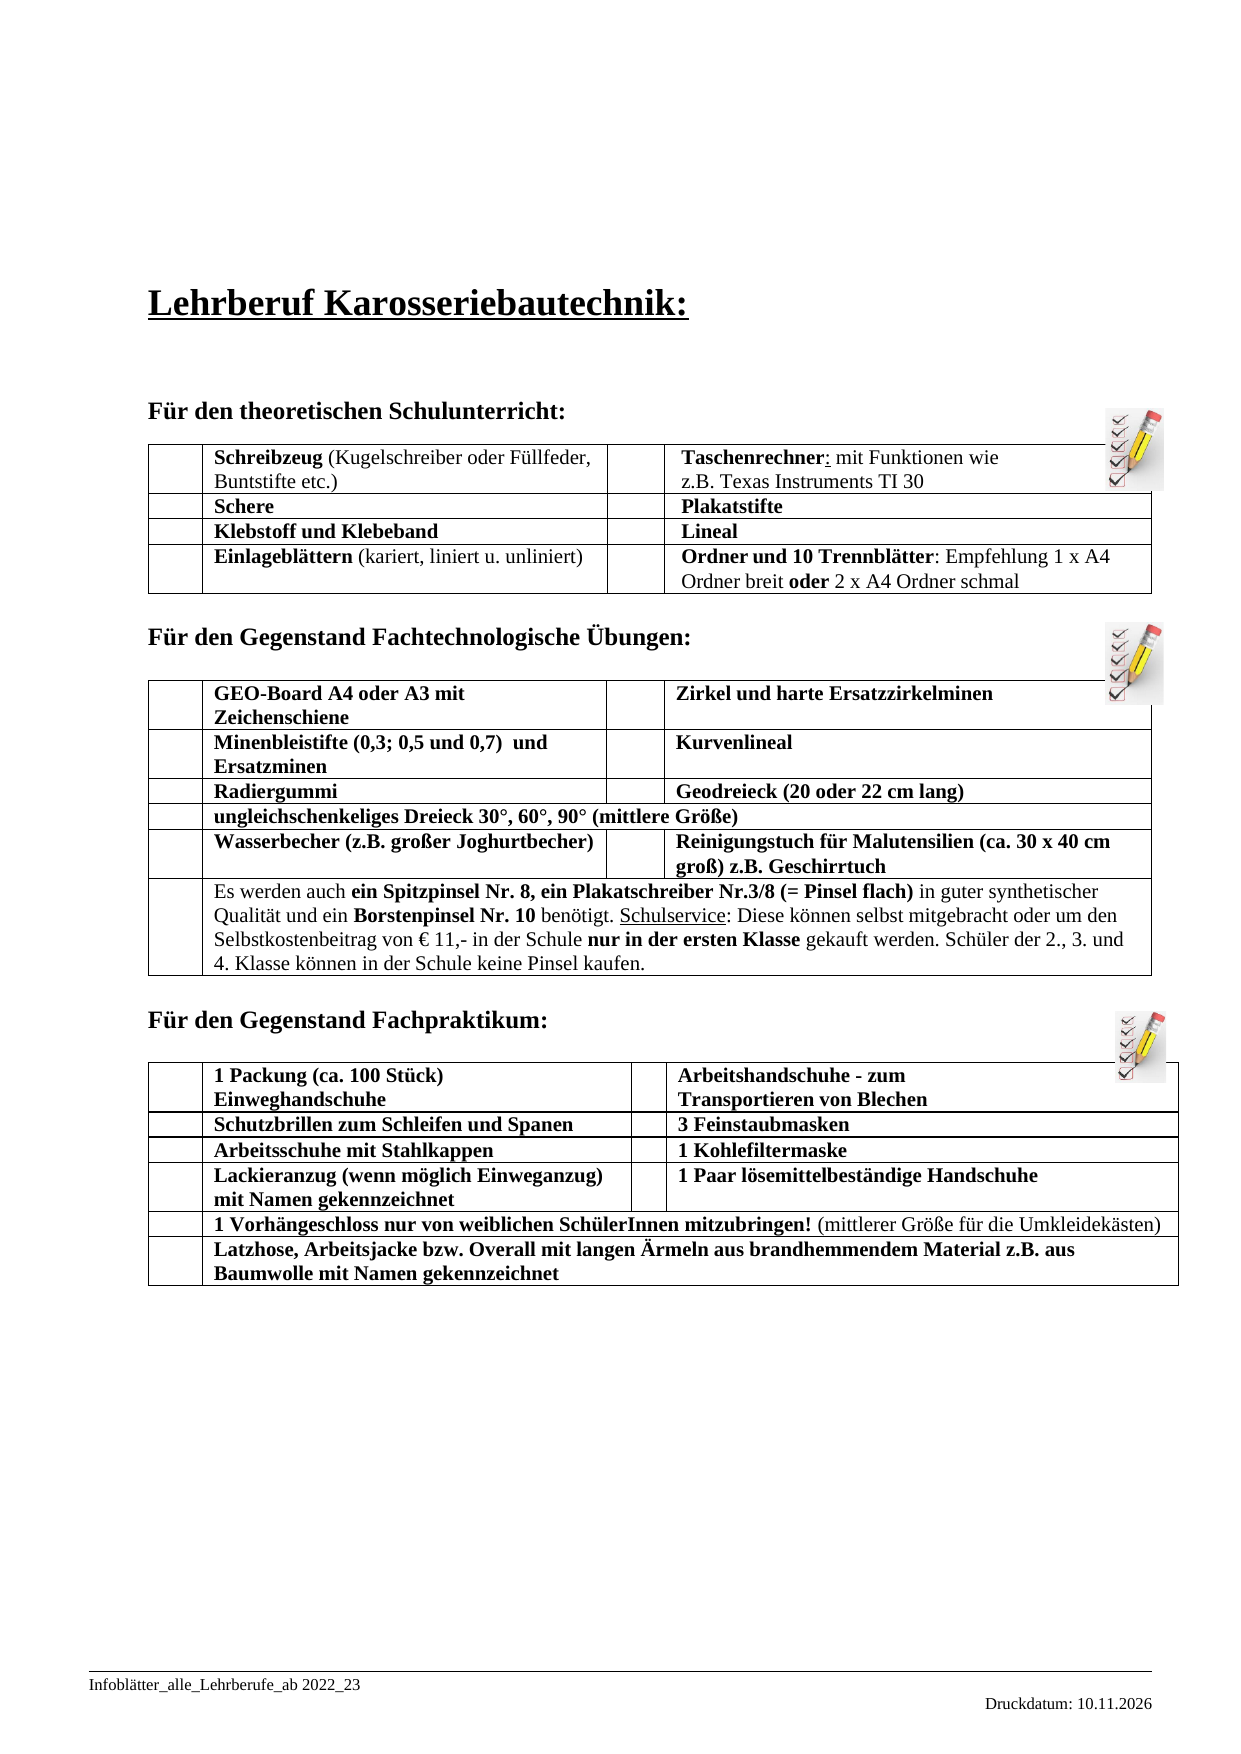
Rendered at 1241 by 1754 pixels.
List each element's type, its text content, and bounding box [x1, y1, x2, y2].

table_cell [149, 545, 202, 593]
table_cell [632, 1138, 666, 1162]
table_cell Wasserbecher (z.B. großer Joghurtbecher) [203, 830, 606, 878]
picture [1115, 1011, 1167, 1083]
table_cell Geodreieck (20 oder 22 cm lang) [665, 779, 1151, 803]
table_cell 1 Vorhängeschloss nur von weiblichen SchülerInnen mitzubringen! (mittlerer Größe für die Umkleidekästen) [203, 1212, 1178, 1236]
table_cell 3 Feinstaubmasken [667, 1113, 1178, 1136]
table_cell [149, 519, 202, 543]
table_cell Arbeitsschuhe mit Stahlkappen [203, 1138, 631, 1162]
table_cell Kurvenlineal [665, 730, 1151, 778]
table_cell [149, 1237, 202, 1285]
table_header GEO-Board A4 oder A3 mit Zeichenschiene [203, 681, 606, 729]
table_cell [149, 779, 202, 803]
table_cell Latzhose, Arbeitsjacke bzw. Overall mit langen Ärmeln aus brandhemmendem Material z.B. aus Baumwolle mit Namen gekennzeichnet [203, 1237, 1178, 1285]
table_cell Plakatstifte [665, 494, 1151, 518]
table_cell Schere [203, 494, 607, 518]
picture [1105, 622, 1164, 705]
table_header Schreibzeug (Kugelschreiber oder Füllfeder, Buntstifte etc.) [203, 445, 607, 493]
table_header [149, 445, 202, 493]
table_cell Ordner und 10 Trennblätter: Empfehlung 1 x A4 Ordner breit oder 2 x A4 Ordner schmal [665, 545, 1151, 593]
table_cell [149, 804, 202, 828]
table_cell Schutzbrillen zum Schleifen und Spanen [203, 1113, 631, 1136]
text Für den Gegenstand Fachpraktikum: [89, 1005, 1152, 1033]
table_cell ungleichschenkeliges Dreieck 30°, 60°, 90° (mittlere Größe) [203, 804, 1151, 828]
table_header Zirkel und harte Ersatzzirkelminen [665, 681, 1151, 729]
table_cell [608, 545, 664, 593]
table_cell [632, 1163, 666, 1211]
table_header 1 Packung (ca. 100 Stück) Einweghandschuhe [203, 1063, 631, 1111]
table_cell 1 Kohlefiltermaske [667, 1138, 1178, 1162]
text Für den theoretischen Schulunterricht: [89, 396, 1152, 425]
table_cell Einlageblättern (kariert, liniert u. unliniert) [203, 545, 607, 593]
table_cell [607, 830, 664, 878]
table_header Taschenrechner: mit Funktionen wie z.B. Texas Instruments TI 30 [665, 445, 1151, 493]
table_header [632, 1063, 666, 1111]
table_cell Minenbleistifte (0,3; 0,5 und 0,7) und Ersatzminen [203, 730, 606, 778]
text Lehrberuf Karosseriebautechnik: [89, 281, 1152, 324]
table_cell [149, 1113, 202, 1136]
table_cell Lineal [665, 519, 1151, 543]
table_cell [149, 1212, 202, 1236]
table_cell [608, 519, 664, 543]
text Für den Gegenstand Fachtechnologische Übungen: [148, 622, 1105, 651]
table_cell Es werden auch ein Spitzpinsel Nr. 8, ein Plakatschreiber Nr.3/8 (= Pinsel flach) in guter synthetischer Qualität und ein Borstenpinsel Nr. 10 benötigt. Schulservice: Diese können selbst mitgebracht oder um den Selbstkostenbeitrag von € 11,- in der Schule nur in der ersten Klasse gekauft werden. Schüler der 2., 3. und 4. Klasse können in der Schule keine Pinsel kaufen. [203, 879, 1151, 975]
table_cell 1 Paar lösemittelbeständige Handschuhe [667, 1163, 1178, 1211]
table_cell [607, 779, 664, 803]
table_header [607, 681, 664, 729]
table_cell [149, 730, 202, 778]
table_header [608, 445, 664, 493]
table_header Arbeitshandschuhe - zum Transportieren von Blechen [667, 1063, 1178, 1111]
table_header [149, 681, 202, 729]
table_cell Radiergummi [203, 779, 606, 803]
table_cell Klebstoff und Klebeband [203, 519, 607, 543]
table_cell [149, 1163, 202, 1211]
table_cell [607, 730, 664, 778]
table_cell Lackieranzug (wenn möglich Einweganzug) mit Namen gekennzeichnet [203, 1163, 631, 1211]
table_cell [608, 494, 664, 518]
table_cell [632, 1113, 666, 1136]
table_cell [149, 1138, 202, 1162]
table_cell [149, 879, 202, 975]
table_cell Reinigungstuch für Malutensilien (ca. 30 x 40 cm groß) z.B. Geschirrtuch [665, 830, 1151, 878]
table_cell [149, 494, 202, 518]
table_header [149, 1063, 202, 1111]
table_cell [149, 830, 202, 878]
picture [1105, 408, 1164, 491]
